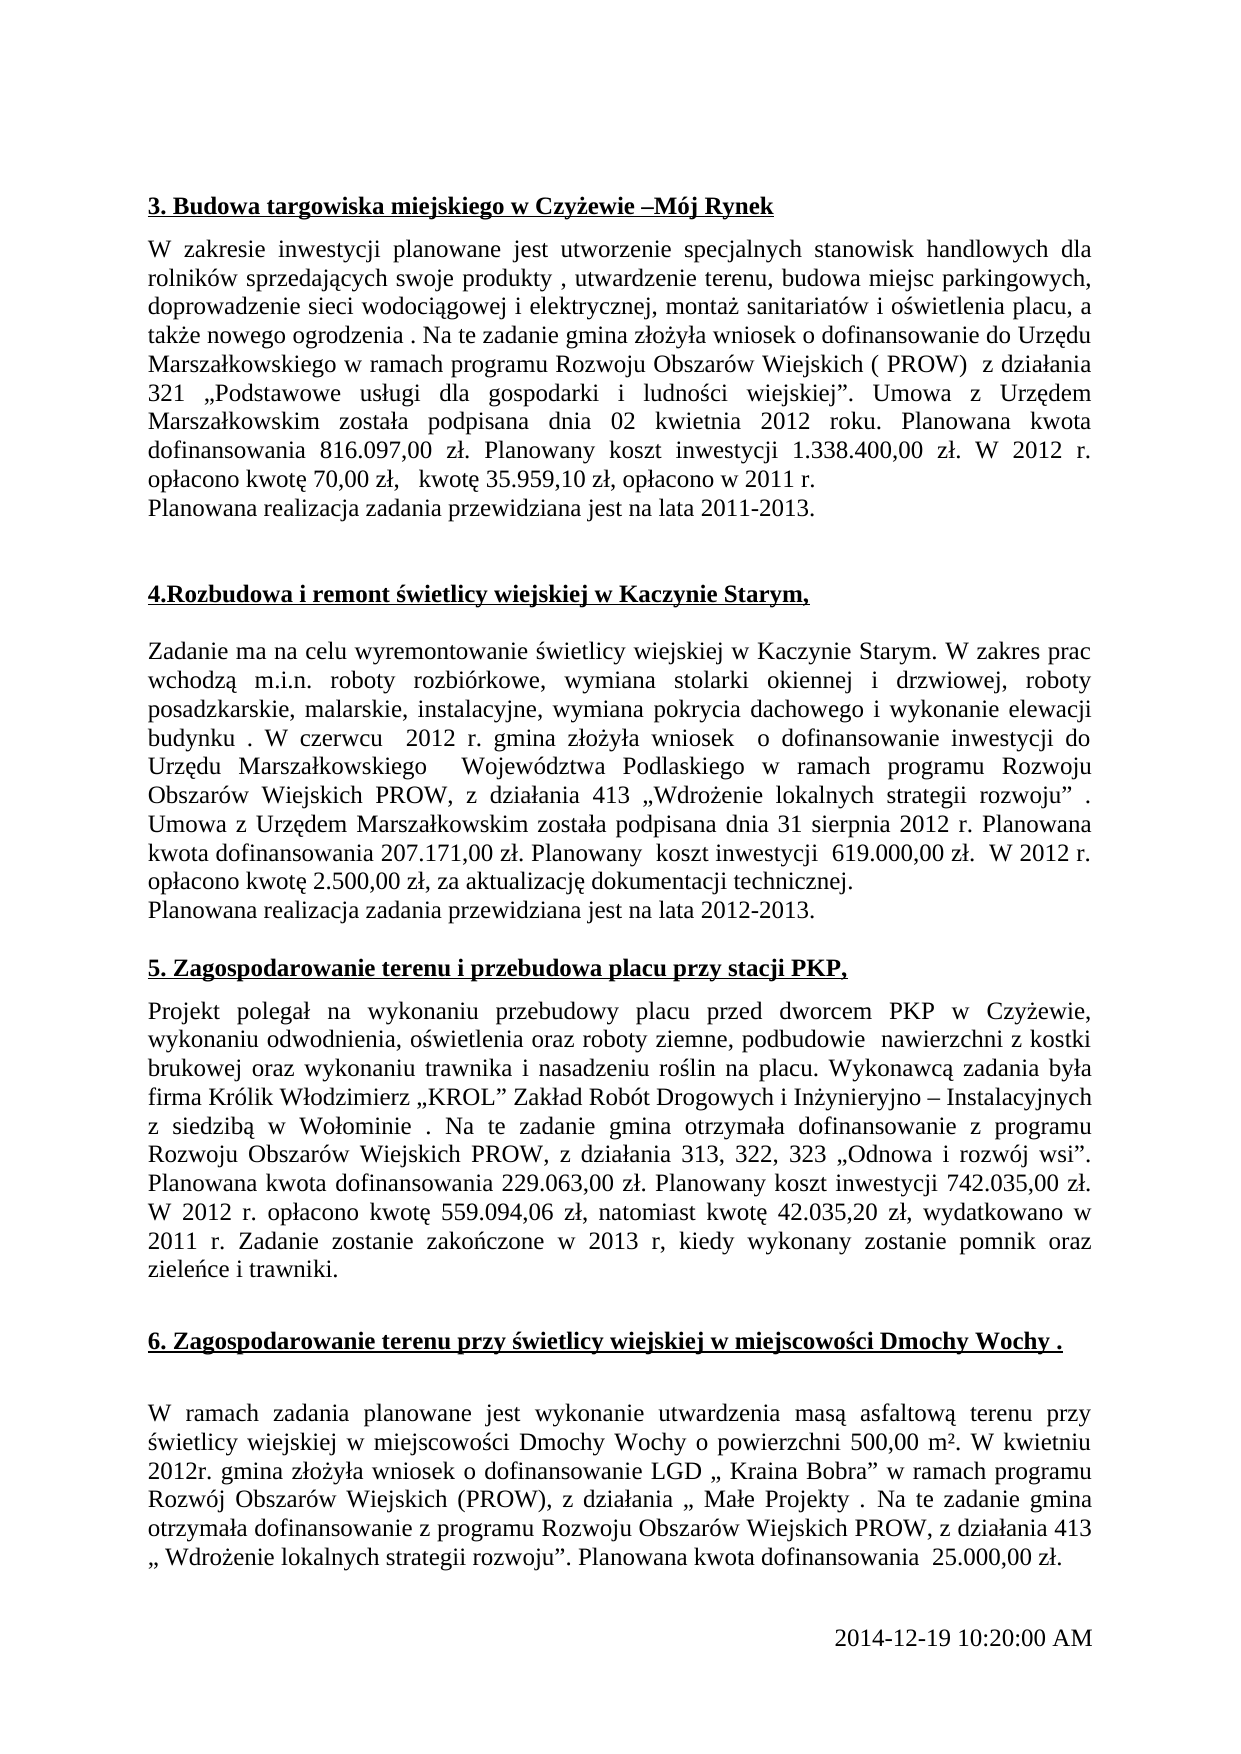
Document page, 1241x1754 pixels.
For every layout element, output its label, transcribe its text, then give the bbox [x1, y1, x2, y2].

text Planowana realizacja zadania przewidziana jest na lata 2011-2013. [148, 493, 1092, 521]
text Projekt polegał na wykonaniu przebudowy placu przed dworcem PKP w Czyżewie, wykonaniu odwodnienia, oświetlenia oraz roboty ziemne, podbudowie nawierzchni z kostki brukowej oraz wykonaniu trawnika i nasadzeniu roślin na placu. Wykonawcą zadania była firma Królik Włodzimierz „KROL” Zakład Robót Drogowych i Inżynieryjno – Instalacyjnych z siedzibą w Wołominie . Na te zadanie gmina otrzymała dofinansowanie z programu Rozwoju Obszarów Wiejskich PROW, z działania 313, 322, 323 „Odnowa i rozwój wsi”. Planowana kwota dofinansowania 229.063,00 zł. Planowany koszt inwestycji 742.035,00 zł. W 2012 r. opłacono kwotę 559.094,06 zł, natomiast kwotę 42.035,20 zł, wydatkowano w 2011 r. Zadanie zostanie zakończone w 2013 r, kiedy wykonany zostanie pomnik oraz zieleńce i trawniki. [148, 996, 1092, 1283]
text 6. Zagospodarowanie terenu przy świetlicy wiejskiej w miejscowości Dmochy Wochy . [148, 1326, 1092, 1355]
text W zakresie inwestycji planowane jest utworzenie specjalnych stanowisk handlowych dla rolników sprzedających swoje produkty , utwardzenie terenu, budowa miejsc parkingowych, doprowadzenie sieci wodociągowej i elektrycznej, montaż sanitariatów i oświetlenia placu, a także nowego ogrodzenia . Na te zadanie gmina złożyła wniosek o dofinansowanie do Urzędu Marszałkowskiego w ramach programu Rozwoju Obszarów Wiejskich ( PROW) z działania 321 „Podstawowe usługi dla gospodarki i ludności wiejskiej”. Umowa z Urzędem Marszałkowskim została podpisana dnia 02 kwietnia 2012 roku. Planowana kwota dofinansowania 816.097,00 zł. Planowany koszt inwestycji 1.338.400,00 zł. W 2012 r. opłacono kwotę 70,00 zł, kwotę 35.959,10 zł, opłacono w 2011 r. [148, 234, 1092, 493]
text 4.Rozbudowa i remont świetlicy wiejskiej w Kaczynie Starym, [148, 579, 1092, 608]
text 5. Zagospodarowanie terenu i przebudowa placu przy stacji PKP, [148, 953, 1092, 981]
text 3. Budowa targowiska miejskiego w Czyżewie –Mój Rynek [148, 191, 1092, 219]
text W ramach zadania planowane jest wykonanie utwardzenia masą asfaltową terenu przy świetlicy wiejskiej w miejscowości Dmochy Wochy o powierzchni . W kwietniu 2012r. gmina złożyła wniosek o dofinansowanie LGD „ Kraina Bobra” w ramach programu Rozwój Obszarów Wiejskich (PROW), z działania „ Małe Projekty . Na te zadanie gmina otrzymała dofinansowanie z programu Rozwoju Obszarów Wiejskich PROW, z działania 413 „ Wdrożenie lokalnych strategii rozwoju”. Planowana kwota dofinansowania 25.000,00 zł. [148, 1398, 1092, 1571]
text Zadanie ma na celu wyremontowanie świetlicy wiejskiej w Kaczynie Starym. W zakres prac wchodzą m.i.n. roboty rozbiórkowe, wymiana stolarki okiennej i drzwiowej, roboty posadzkarskie, malarskie, instalacyjne, wymiana pokrycia dachowego i wykonanie elewacji budynku . W czerwcu 2012 r. gmina złożyła wniosek o dofinansowanie inwestycji do Urzędu Marszałkowskiego Województwa Podlaskiego w ramach programu Rozwoju Obszarów Wiejskich PROW, z działania 413 „Wdrożenie lokalnych strategii rozwoju” . Umowa z Urzędem Marszałkowskim została podpisana dnia 31 sierpnia 2012 r. Planowana kwota dofinansowania 207.171,00 zł. Planowany koszt inwestycji 619.000,00 zł. W 2012 r. opłacono kwotę 2.500,00 zł, za aktualizację dokumentacji technicznej. [148, 636, 1092, 895]
text Planowana realizacja zadania przewidziana jest na lata 2012-2013. [148, 895, 1092, 924]
